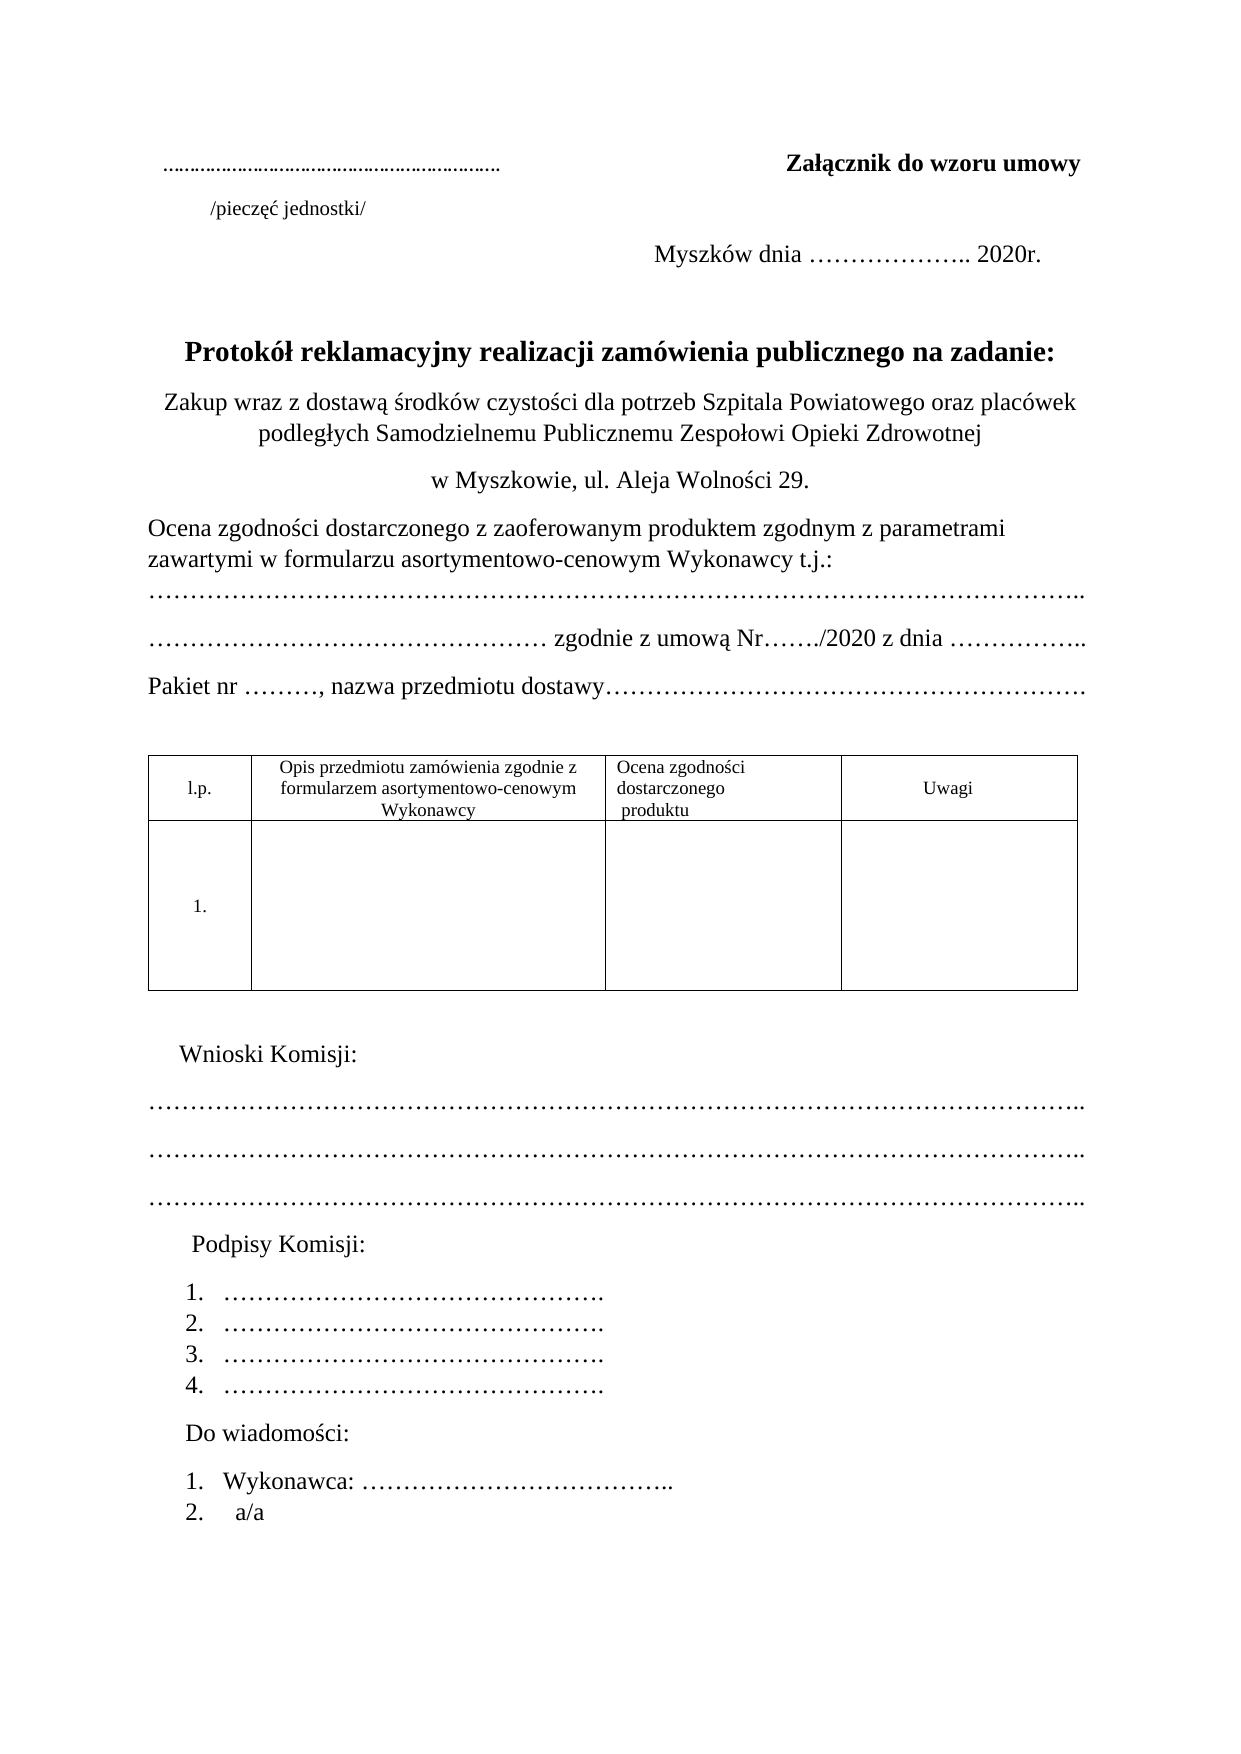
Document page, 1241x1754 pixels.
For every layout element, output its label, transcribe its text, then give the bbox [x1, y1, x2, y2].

text Protokół reklamacyjny realizacji zamówienia publicznego na zadanie: [148, 334, 1093, 368]
table_header Opis przedmiotu zamówienia zgodnie z formularzem asortymentowo-cenowym Wykonawcy [252, 756, 605, 820]
list Wykonawca: ……………………………….. [185, 1466, 1093, 1494]
list ………………………………………. [185, 1370, 1093, 1399]
text ………………………………………………………………………………………………….. [148, 1182, 1093, 1211]
list a/a [185, 1497, 1093, 1526]
text Ocena zgodności dostarczonego z zaoferowanym produktem zgodnym z parametrami zawartymi w formularzu asortymentowo-cenowym Wykonawcy t.j.: ………………………………………………………………………………………………….. [148, 513, 1093, 604]
list ………………………………………. [185, 1308, 1093, 1337]
text ………………………………………………………………………………………………….. [148, 1134, 1093, 1163]
table_cell [606, 821, 841, 990]
text w Myszkowie, ul. Aleja Wolności 29. [148, 466, 1093, 494]
list ………………………………………. [185, 1277, 1093, 1306]
text Pakiet nr ………, nazwa przedmiotu dostawy…………………………………………………. [148, 671, 1093, 699]
table_header Ocena zgodności dostarczonego produktu [606, 756, 841, 820]
table_header l.p. [149, 756, 251, 820]
table_cell [252, 821, 605, 990]
list ………………………………………. [185, 1339, 1093, 1368]
text ………………………………………………………………………………………………….. [148, 1086, 1093, 1115]
text ………………………………………… zgodnie z umową Nr……./2020 z dnia …………….. [148, 623, 1093, 652]
text /pieczęć jednostki/ [148, 196, 1093, 220]
text Myszków dnia ……………….. 2020r. [148, 239, 1093, 267]
text Zakup wraz z dostawą środków czystości dla potrzeb Szpitala Powiatowego oraz placówek podległych Samodzielnemu Publicznemu Zespołowi Opieki Zdrowotnej [148, 387, 1093, 447]
text Do wiadomości: [185, 1418, 1093, 1447]
table_header Uwagi [842, 756, 1077, 820]
table_cell 1. [149, 821, 251, 990]
text ………………………………………………………. Załącznik do wzoru umowy [148, 148, 1093, 177]
text Podpisy Komisji: [148, 1229, 1093, 1258]
text Wnioski Komisji: [148, 1039, 1093, 1067]
table_cell [842, 821, 1077, 990]
